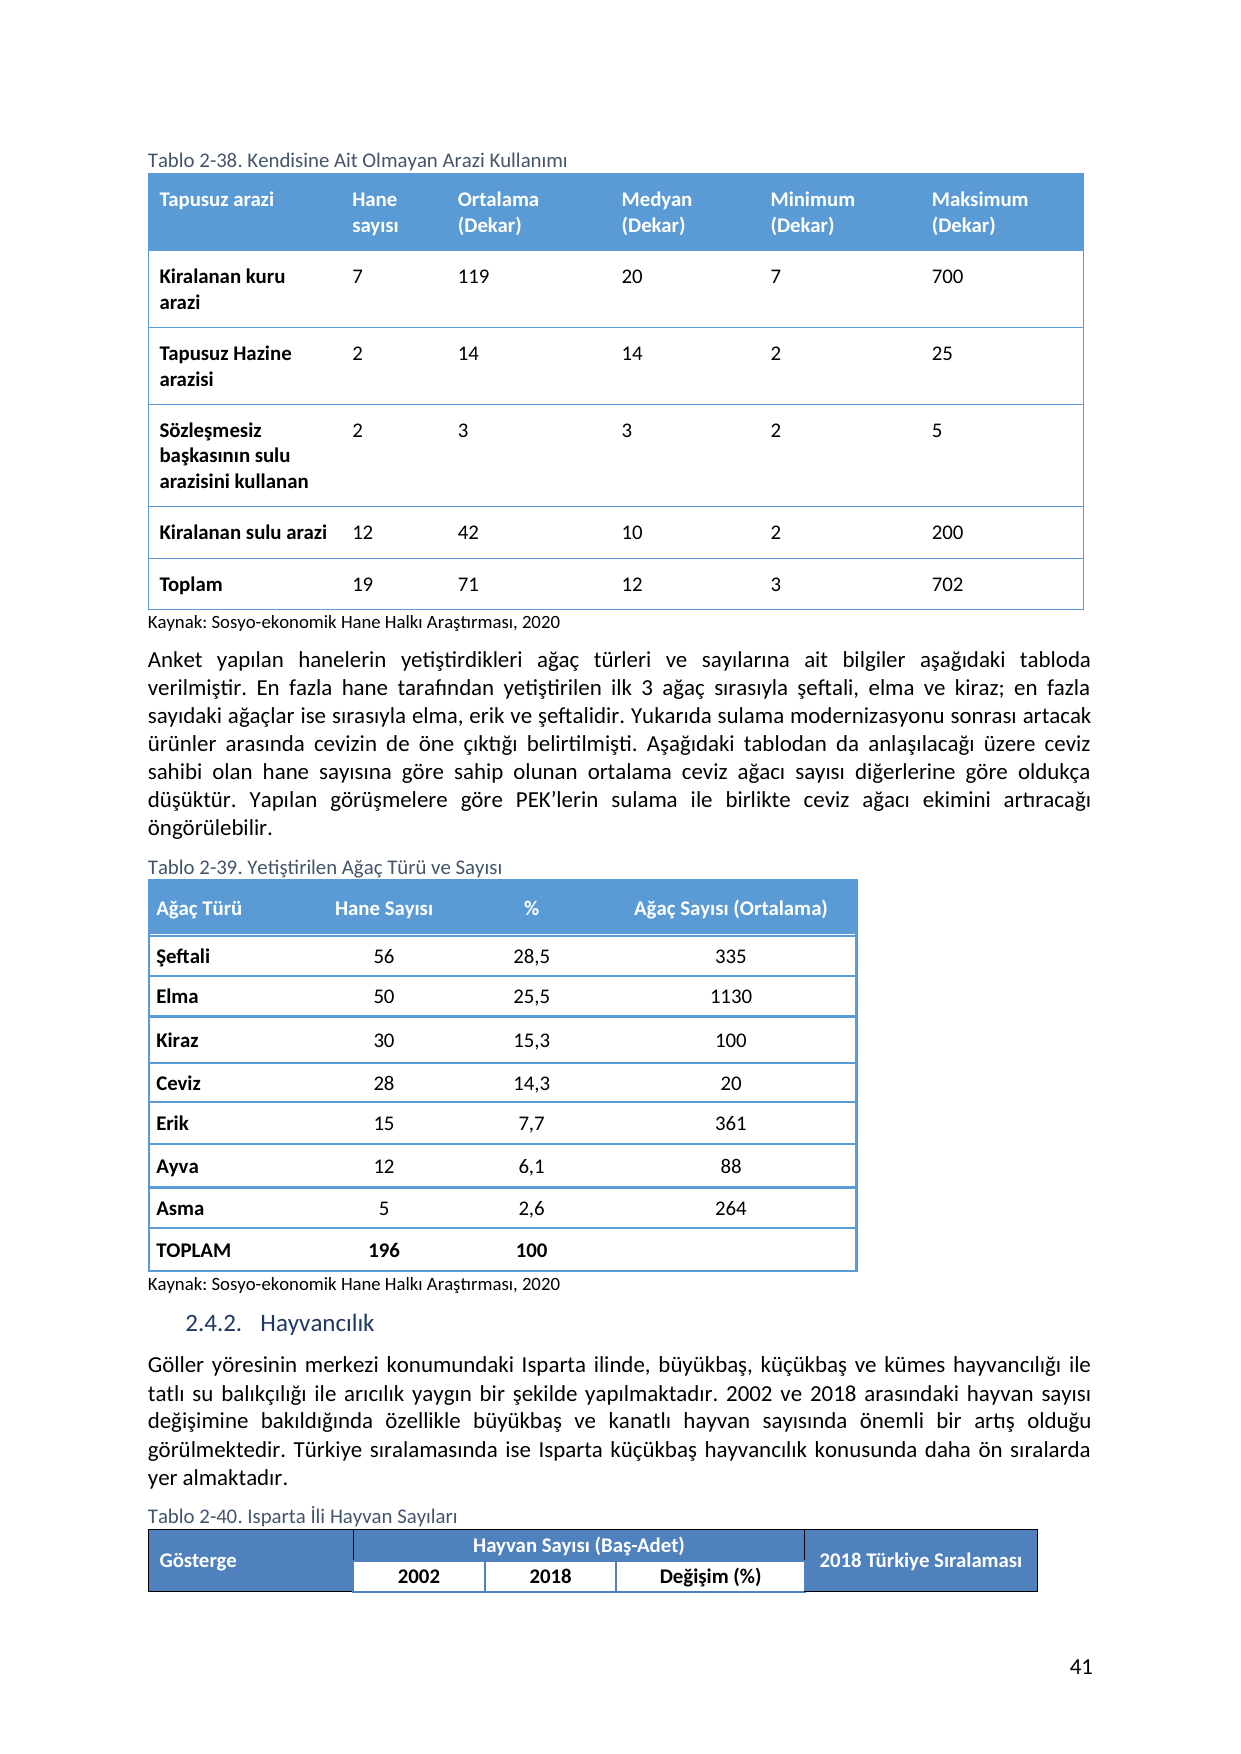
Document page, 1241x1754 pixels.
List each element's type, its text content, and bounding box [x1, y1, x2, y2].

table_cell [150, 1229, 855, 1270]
text Anket yapılan hanelerin yetiştirdikleri ağaç türleri ve sayılarına ait bilgiler aşağıdaki tabloda verilmiştir. En fazla hane tarafından yetiştirilen ilk 3 ağaç sırasıyla şeftali, elma ve kiraz; en fazla sayıdaki ağaçlar ise sırasıyla elma, erik ve şeftalidir. Yukarıda sulama modernizasyonu sonrası artacak ürünler arasında cevizin de öne çıktığı belirtilmişti. Aşağıdaki tablodan da anlaşılacağı üzere ceviz sahibi olan hane sayısına göre sahip olunan ortalama ceviz ağacı sayısı diğerlerine göre oldukça düşüktür. Yapılan görüşmelere göre PEK’lerin sulama ile birlikte ceviz ağacı ekimini artıracağı öngörülebilir. [148, 645, 1093, 841]
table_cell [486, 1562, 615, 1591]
text Göller yöresinin merkezi konumundaki Isparta ilinde, büyükbaş, küçükbaş ve kümes hayvancılığı ile tatlı su balıkçılığı ile arıcılık yaygın bir şekilde yapılmaktadır. 2002 ve 2018 arasındaki hayvan sayısı değişimine bakıldığında özellikle büyükbaş ve kanatlı hayvan sayısında önemli bir artış olduğu görülmektedir. Türkiye sıralamasında ise Isparta küçükbaş hayvancılık konusunda daha ön sıralarda yer almaktadır. [148, 1351, 1093, 1491]
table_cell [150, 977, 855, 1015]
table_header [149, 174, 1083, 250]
text Kaynak: Sosyo-ekonomik Hane Halkı Araştırması, 2020 [148, 610, 1093, 633]
text Kaynak: Sosyo-ekonomik Hane Halkı Araştırması, 2020 [148, 1272, 1093, 1295]
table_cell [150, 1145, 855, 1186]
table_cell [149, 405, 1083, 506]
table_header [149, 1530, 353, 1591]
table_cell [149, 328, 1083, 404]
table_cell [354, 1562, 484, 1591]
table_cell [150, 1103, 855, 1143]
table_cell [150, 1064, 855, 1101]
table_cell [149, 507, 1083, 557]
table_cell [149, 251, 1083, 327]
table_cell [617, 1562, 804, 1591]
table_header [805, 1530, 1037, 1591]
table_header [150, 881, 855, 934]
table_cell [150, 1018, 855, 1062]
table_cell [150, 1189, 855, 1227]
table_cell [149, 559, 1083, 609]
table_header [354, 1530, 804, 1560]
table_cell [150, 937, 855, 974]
subtitle Hayvancılık [185, 1308, 1093, 1338]
